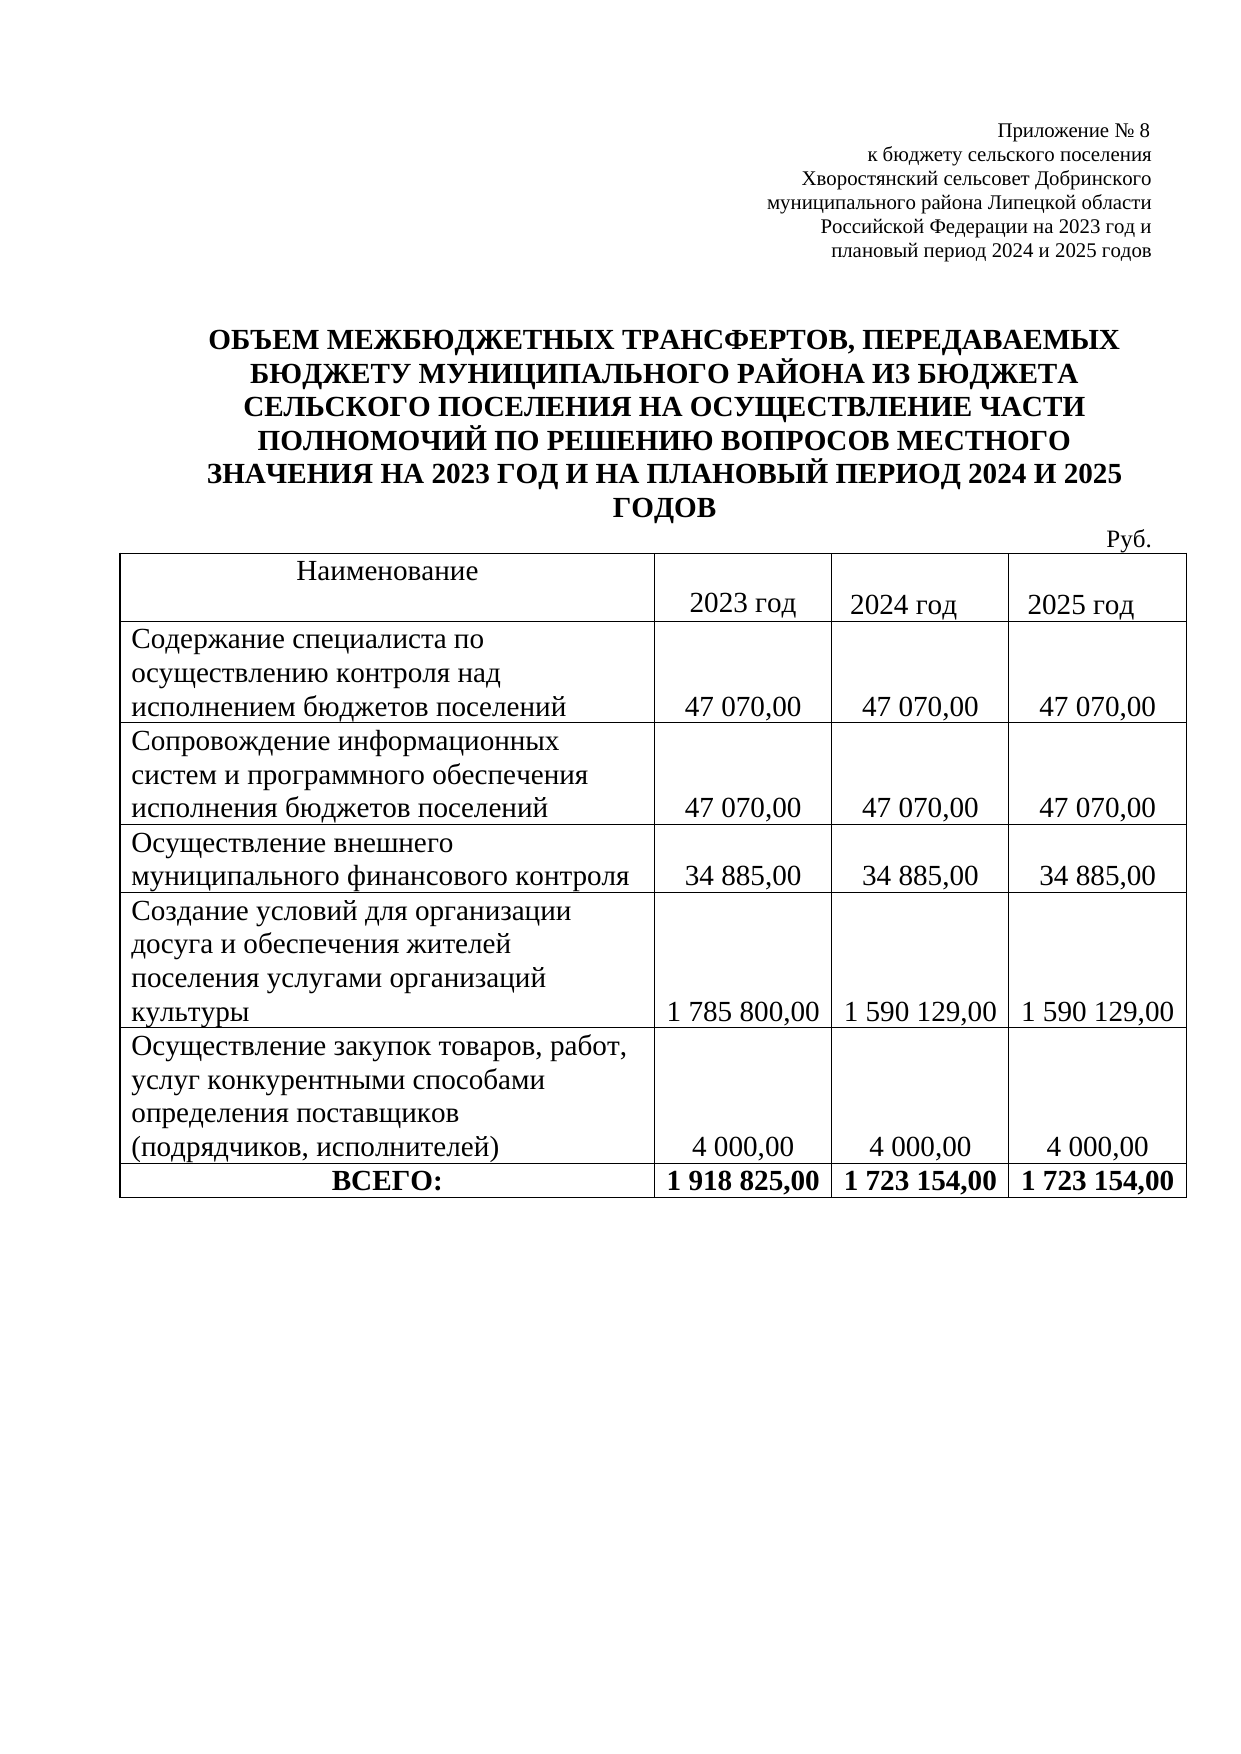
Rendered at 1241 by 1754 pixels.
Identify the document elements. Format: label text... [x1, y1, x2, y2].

table_cell ВСЕГО: [121, 1164, 654, 1197]
text плановый период 2024 и 2025 годов [177, 238, 1152, 262]
table_cell 1 590 129,00 [832, 893, 1008, 1027]
table_cell 47 070,00 [832, 723, 1008, 824]
subtitle Приложение № 8 [177, 118, 1152, 142]
table_cell 47 070,00 [832, 622, 1008, 722]
table_header 2025 год [1009, 554, 1186, 621]
table_cell Осуществление внешнего муниципального финансового контроля [121, 825, 654, 892]
table_cell 47 070,00 [655, 622, 831, 722]
table_cell 1 590 129,00 [1009, 893, 1186, 1027]
table_cell 47 070,00 [1009, 622, 1186, 722]
table_cell 1 785 800,00 [655, 893, 831, 1027]
text Российской Федерации на 2023 год и [177, 214, 1152, 238]
table_cell 34 885,00 [655, 825, 831, 892]
table_cell 1 723 154,00 [1009, 1164, 1186, 1197]
table_header 2024 год [832, 554, 1008, 621]
table_cell 34 885,00 [832, 825, 1008, 892]
text Хворостянский сельсовет Добринского [177, 166, 1152, 190]
table_cell 34 885,00 [1009, 825, 1186, 892]
table_cell 47 070,00 [655, 723, 831, 824]
table_cell 1 723 154,00 [832, 1164, 1008, 1197]
text муниципального района Липецкой области [177, 190, 1152, 214]
table_cell 4 000,00 [1009, 1028, 1186, 1162]
text ОБЪЕМ МЕЖБЮДЖЕТНЫХ ТРАНСФЕРТОВ, ПЕРЕДАВАЕМЫХ БЮДЖЕТУ МУНИЦИПАЛЬНОГО РАЙОНА ИЗ БЮДЖЕТА СЕЛЬСКОГО ПОСЕЛЕНИЯ НА ОСУЩЕСТВЛЕНИЕ ЧАСТИ ПОЛНОМОЧИЙ ПО РЕШЕНИЮ ВОПРОСОВ МЕСТНОГО ЗНАЧЕНИЯ НА 2023 ГОД И НА ПЛАНОВЫЙ ПЕРИОД 2024 И 2025 ГОДОВ [177, 322, 1152, 524]
text Руб. [177, 524, 1152, 552]
table_cell 4 000,00 [832, 1028, 1008, 1162]
table_cell 4 000,00 [655, 1028, 831, 1162]
table_header Наименование [121, 554, 654, 621]
text к бюджету сельского поселения [177, 142, 1152, 166]
table_cell Содержание специалиста по осуществлению контроля над исполнением бюджетов поселений [121, 622, 654, 722]
table_cell Создание условий для организации досуга и обеспечения жителей поселения услугами организаций культуры [121, 893, 654, 1027]
table_cell Сопровождение информационных систем и программного обеспечения исполнения бюджетов поселений [121, 723, 654, 824]
table_cell 47 070,00 [1009, 723, 1186, 824]
table_cell 1 918 825,00 [655, 1164, 831, 1197]
table_header 2023 год [655, 554, 831, 621]
table_cell Осуществление закупок товаров, работ, услуг конкурентными способами определения поставщиков (подрядчиков, исполнителей) [121, 1028, 654, 1162]
